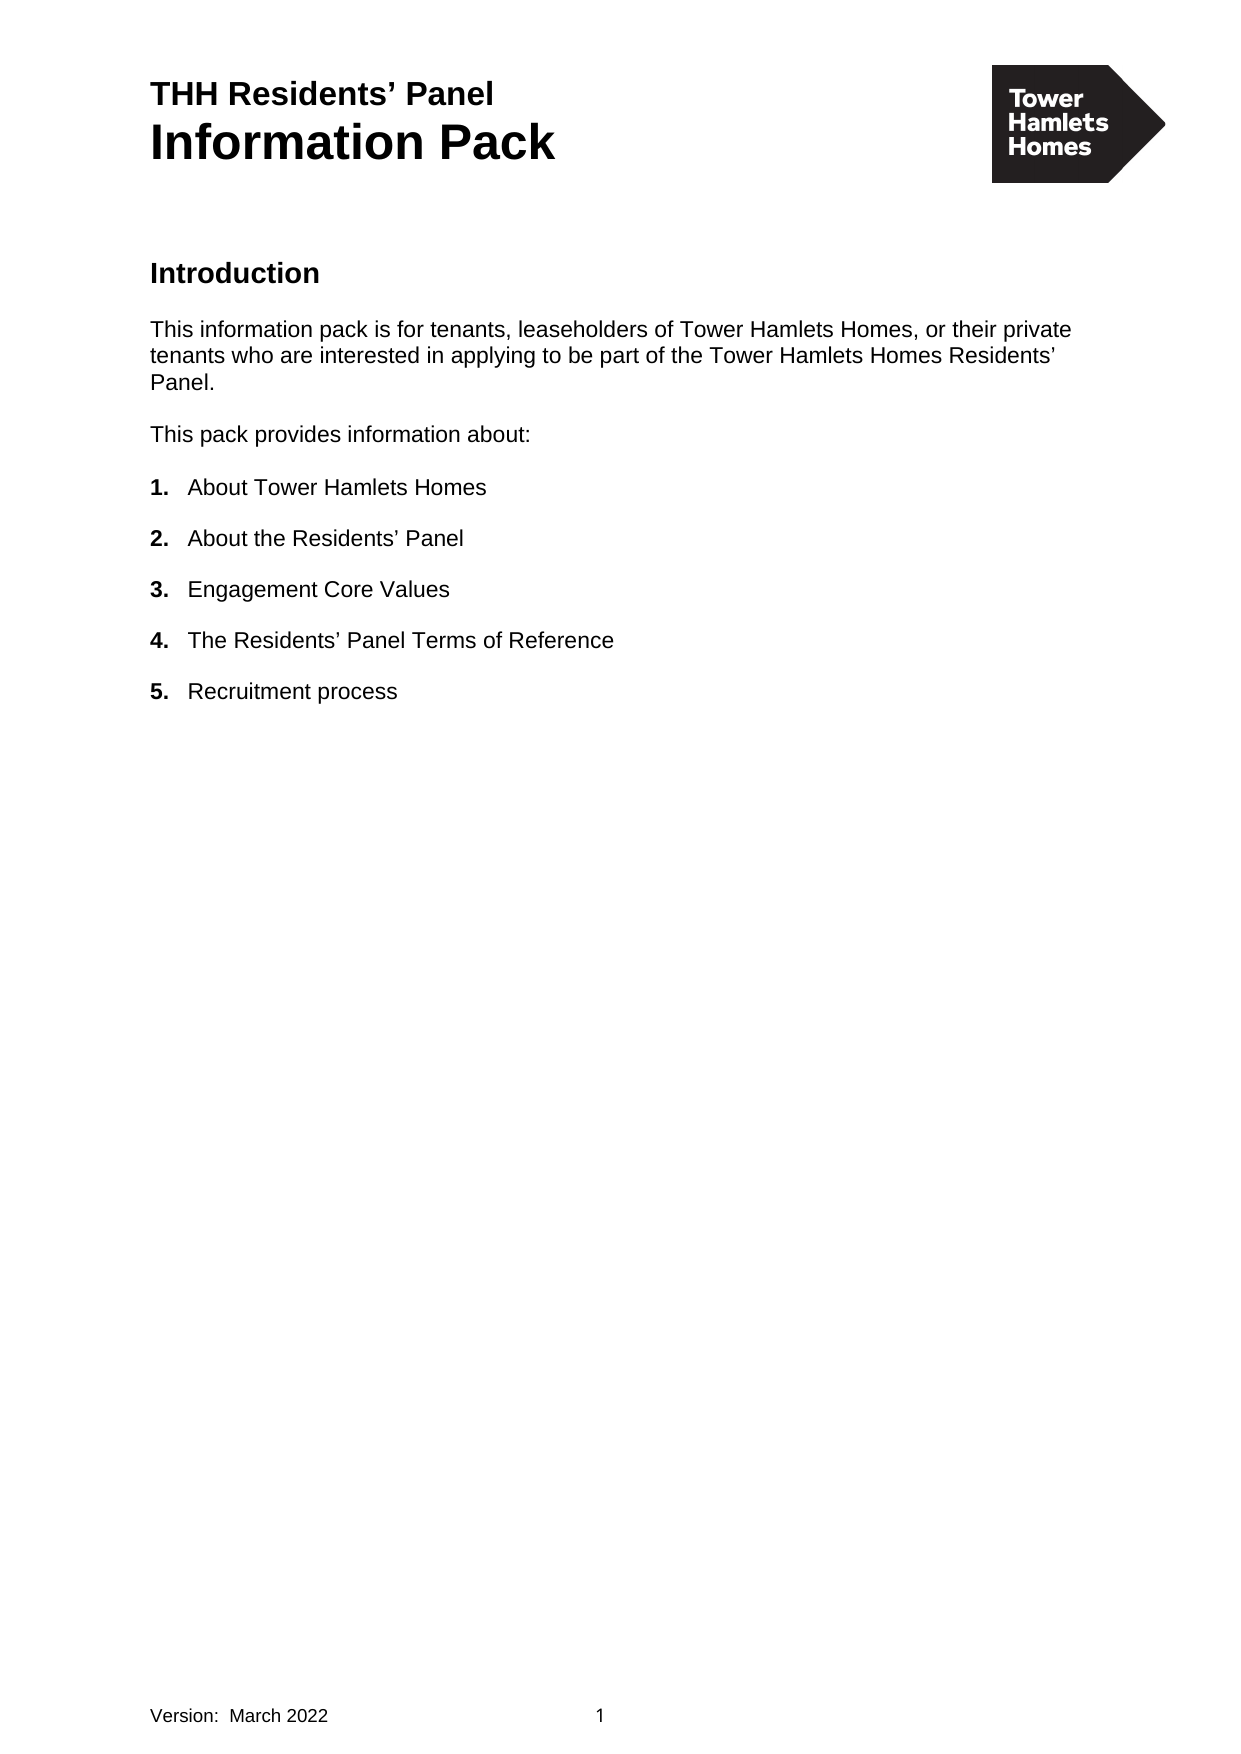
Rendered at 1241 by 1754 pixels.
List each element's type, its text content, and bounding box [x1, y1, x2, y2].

text Introduction [150, 256, 1090, 289]
list Recruitment process [150, 678, 1090, 704]
list Engagement Core Values [150, 576, 1090, 602]
text This pack provides information about: [150, 421, 1090, 448]
list About the Residents’ Panel [150, 525, 1090, 551]
text This information pack is for tenants, leaseholders of Tower Hamlets Homes, or their private tenants who are interested in applying to be part of the Tower Hamlets Homes Residents’ Panel. [150, 316, 1090, 395]
picture [992, 65, 1166, 183]
list About Tower Hamlets Homes [150, 474, 1090, 500]
list The Residents’ Panel Terms of Reference [150, 627, 1090, 653]
